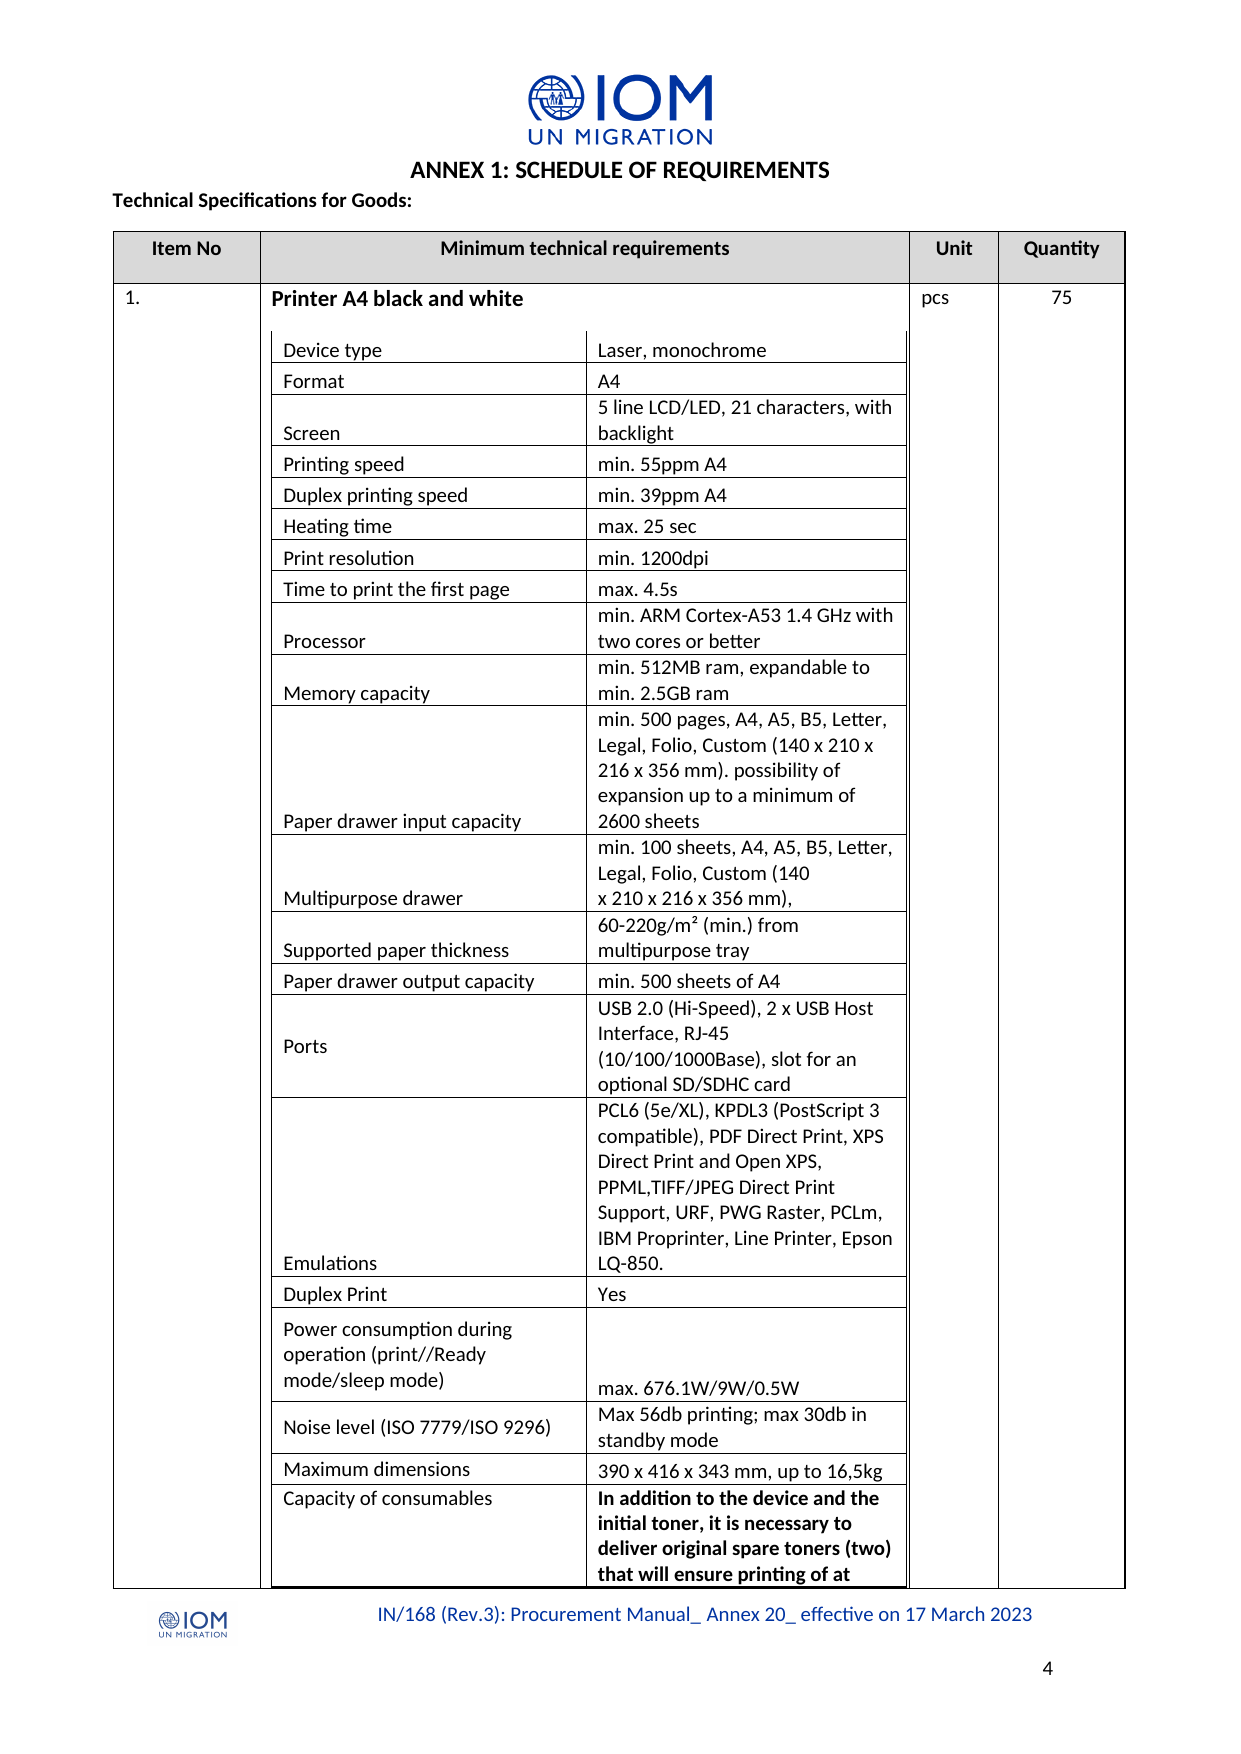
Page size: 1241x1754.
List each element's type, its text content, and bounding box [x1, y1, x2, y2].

table_cell pcs [910, 284, 998, 1587]
table_header Unit [910, 232, 998, 283]
picture [147, 1601, 238, 1646]
text Technical Specifications for Goods: [112, 187, 1128, 212]
table_header Item No [114, 232, 260, 283]
table_header Minimum technical requirements [261, 232, 909, 283]
table_cell 1. [114, 284, 260, 1587]
table_cell 75 [999, 284, 1124, 1587]
subtitle ANNEX 1: SCHEDULE OF REQUIREMENTS [112, 154, 1128, 185]
picture [524, 73, 716, 146]
table_header Quantity [999, 232, 1124, 283]
table_cell Printer A4 black and white [261, 284, 909, 1587]
